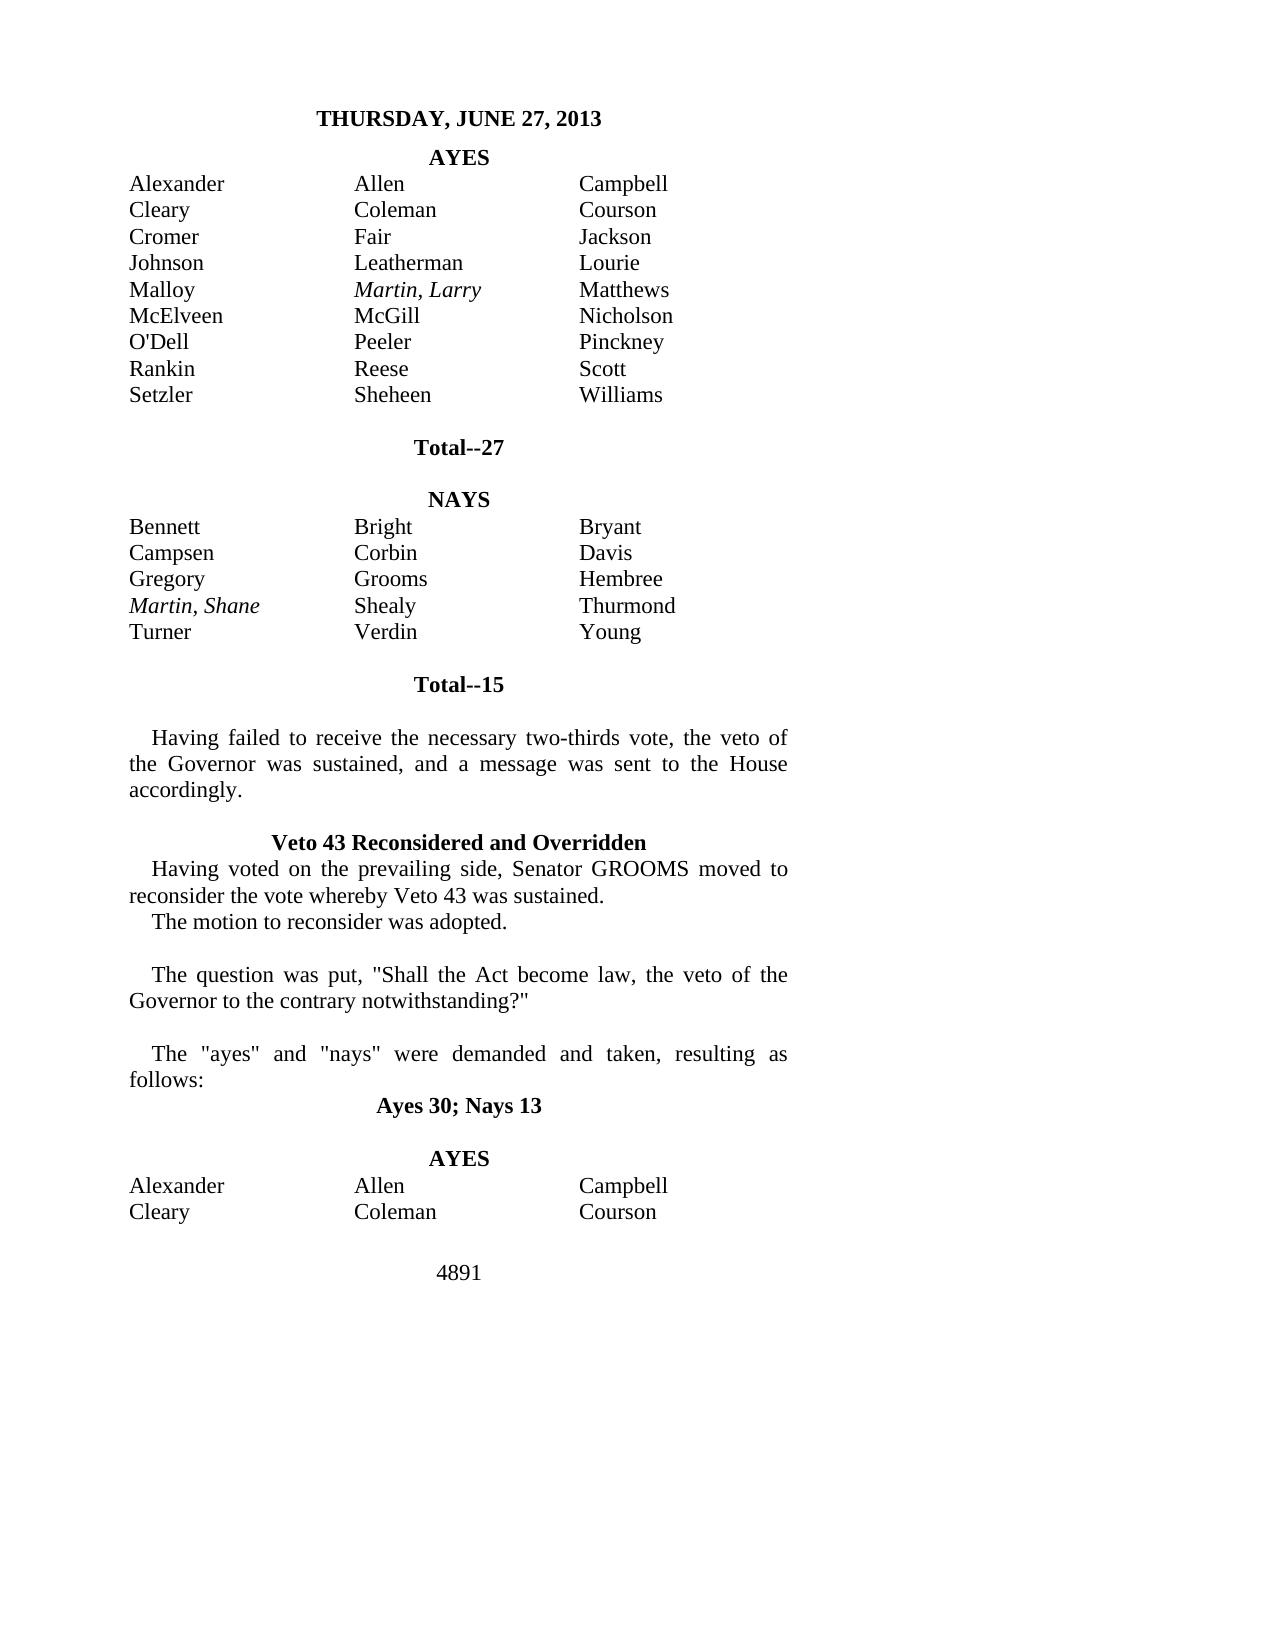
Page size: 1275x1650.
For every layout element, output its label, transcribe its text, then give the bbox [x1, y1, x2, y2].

text Turner Verdin Young [129, 618, 789, 644]
text Alexander Allen Campbell [129, 170, 789, 197]
text Alexander Allen Campbell [129, 1172, 789, 1198]
text Total--15 [129, 671, 789, 697]
text Johnson Leatherman Lourie [129, 249, 789, 276]
text AYES [129, 144, 789, 170]
text Veto 43 Reconsidered and Overridden [129, 829, 789, 855]
text Rankin Reese Scott [129, 355, 789, 381]
text Cromer Fair Jackson [129, 223, 789, 249]
text McElveen McGill Nicholson [129, 302, 789, 328]
text Campsen Corbin Davis [129, 539, 789, 566]
text Setzler Sheheen Williams [129, 381, 789, 407]
text Total--27 [129, 434, 789, 460]
text NAYS [129, 486, 789, 513]
text Cleary Coleman Courson [129, 1198, 789, 1224]
text Gregory Grooms Hembree [129, 566, 789, 592]
text The question was put, "Shall the Act become law, the veto of the Governor to the contrary notwithstanding?" [129, 961, 789, 1013]
text O'Dell Peeler Pinckney [129, 328, 789, 355]
text Malloy Martin, Larry Matthews [129, 276, 789, 302]
text The motion to reconsider was adopted. [129, 908, 789, 934]
text Bennett Bright Bryant [129, 513, 789, 539]
text Martin, Shane Shealy Thurmond [129, 592, 789, 618]
text Ayes 30; Nays 13 [129, 1093, 789, 1119]
text The "ayes" and "nays" were demanded and taken, resulting as follows: [129, 1040, 789, 1093]
text AYES [129, 1145, 789, 1172]
text Having voted on the prevailing side, Senator GROOMS moved to reconsider the vote whereby Veto 43 was sustained. [129, 855, 789, 908]
text Cleary Coleman Courson [129, 197, 789, 223]
text Having failed to receive the necessary two-thirds vote, the veto of the Governor was sustained, and a message was sent to the House accordingly. [129, 724, 789, 803]
